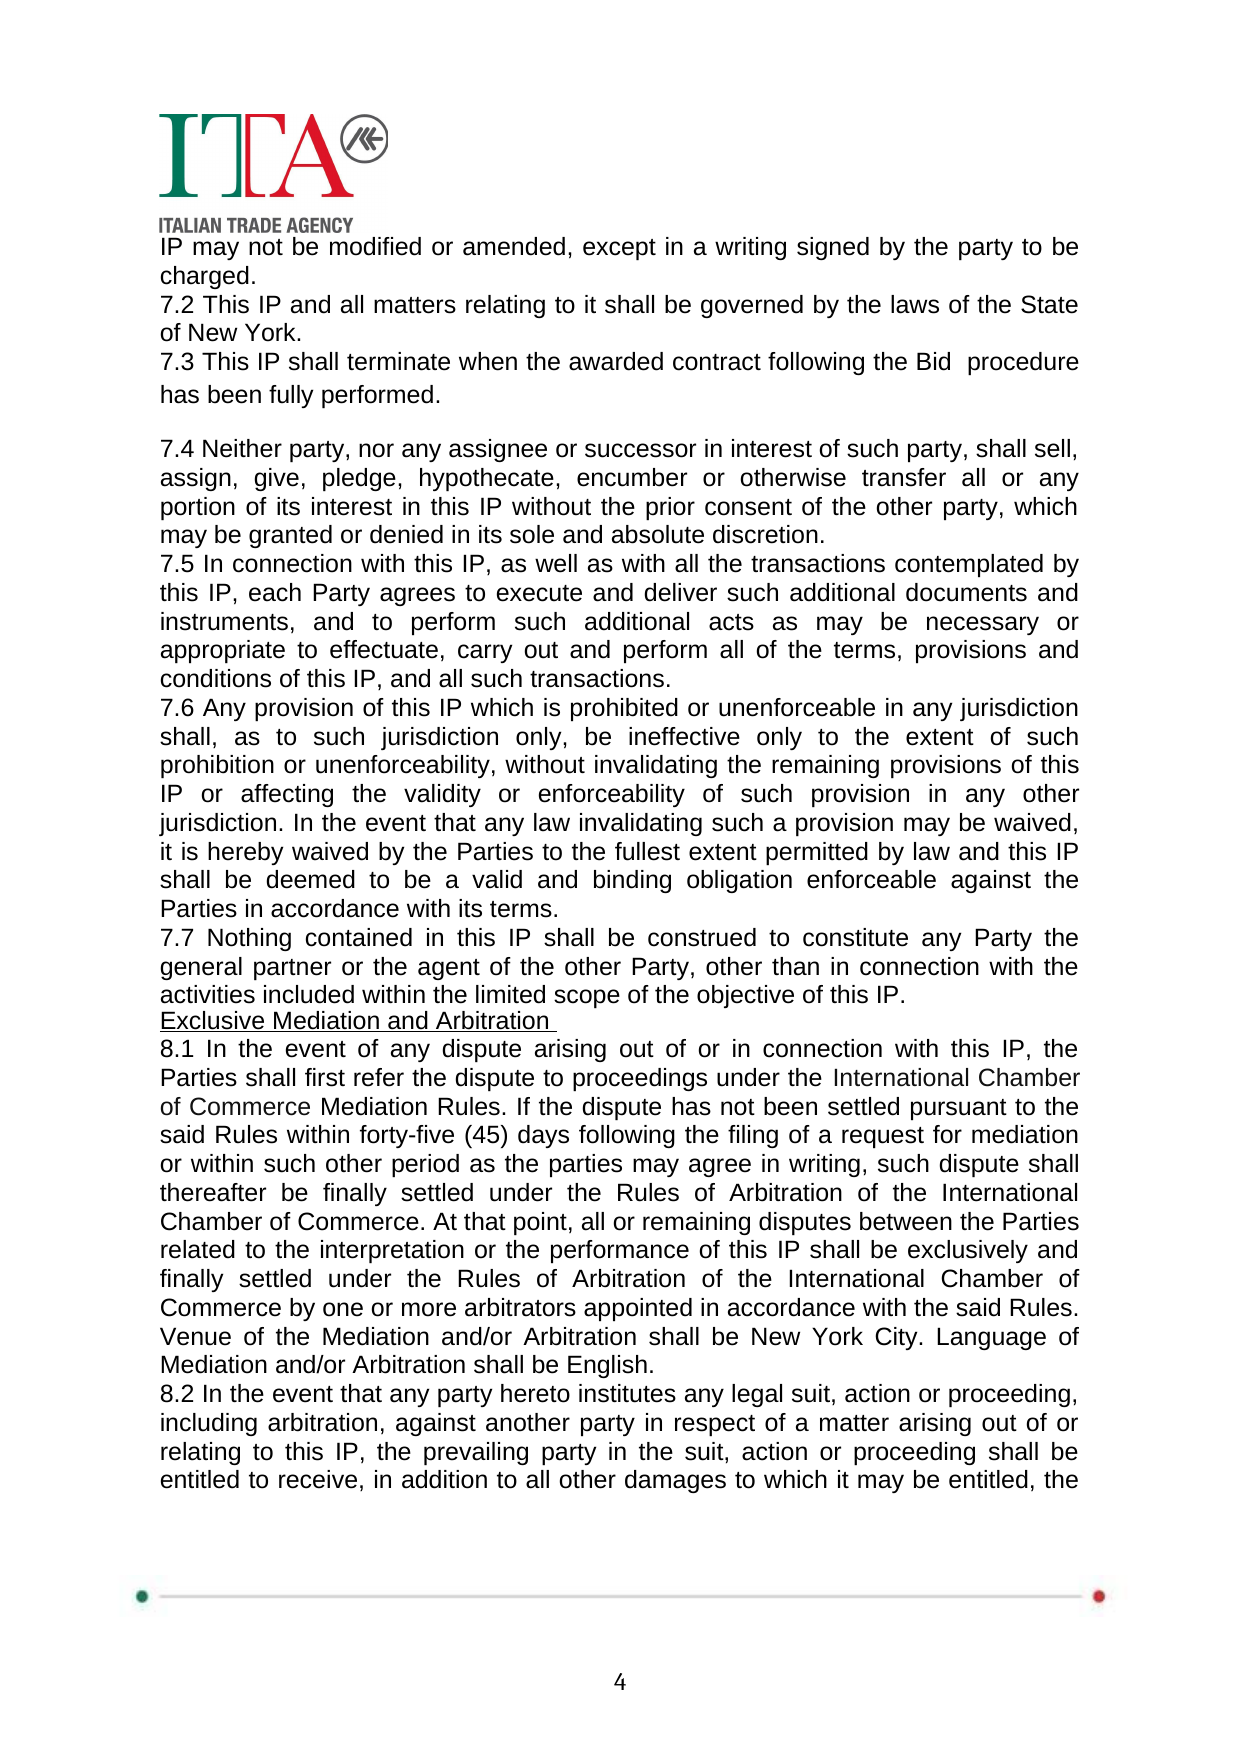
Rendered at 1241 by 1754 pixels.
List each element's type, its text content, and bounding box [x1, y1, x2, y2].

picture [159, 114, 388, 148]
text 7.6 Any provision of this IP which is prohibited or unenforceable in any jurisdiction shall, as to such jurisdiction only, be ineffective only to the extent of such prohibition or unenforceability, without invalidating the remaining provisions of this IP or affecting the validity or enforceability of such provision in any other jurisdiction. In the event that any law invalidating such a provision may be waived, it is hereby waived by the Parties to the fullest extent permitted by law and this IP shall be deemed to be a valid and binding obligation enforceable against the Parties in accordance with its terms. [159, 693, 1081, 923]
text Exclusive Mediation and Arbitration [159, 1009, 1081, 1034]
text 8.1 In the event of any dispute arising out of or in connection with this IP, the Parties shall first refer the dispute to proceedings under the International Chamber of Commerce Mediation Rules. If the dispute has not been settled pursuant to the said Rules within forty-five (45) days following the filing of a request for mediation or within such other period as the parties may agree in writing, such dispute shall thereafter be finally settled under the Rules of Arbitration of the International Chamber of Commerce. At that point, all or remaining disputes between the Parties related to the interpretation or the performance of this IP shall be exclusively and finally settled under the Rules of Arbitration of the International Chamber of Commerce by one or more arbitrators appointed in accordance with the said Rules. Venue of the Mediation and/or Arbitration shall be New York City. Language of Mediation and/or Arbitration shall be English. [159, 1034, 1081, 1379]
text 7.5 In connection with this IP, as well as with all the transactions contemplated by this IP, each Party agrees to execute and deliver such additional documents and instruments, and to perform such additional acts as may be necessary or appropriate to effectuate, carry out and perform all of the terms, provisions and conditions of this IP, and all such transactions. [159, 549, 1081, 693]
text 7.3 This IP shall terminate when the awarded contract following the Bid procedure has been fully performed. [159, 347, 1081, 409]
text 7.7 Nothing contained in this IP shall be construed to constitute any Party the general partner or the agent of the other Party, other than in connection with the activities included within the limited scope of the objective of this IP. [159, 923, 1081, 1009]
text 7.2 This IP and all matters relating to it shall be governed by the laws of the State of New York. [159, 290, 1081, 347]
text 7.4 Neither party, nor any assignee or successor in interest of such party, shall sell, assign, give, pledge, hypothecate, encumber or otherwise transfer all or any portion of its interest in this IP without the prior consent of the other party, which may be granted or denied in its sole and absolute discretion. [159, 434, 1081, 549]
picture [0, 1575, 1240, 1617]
